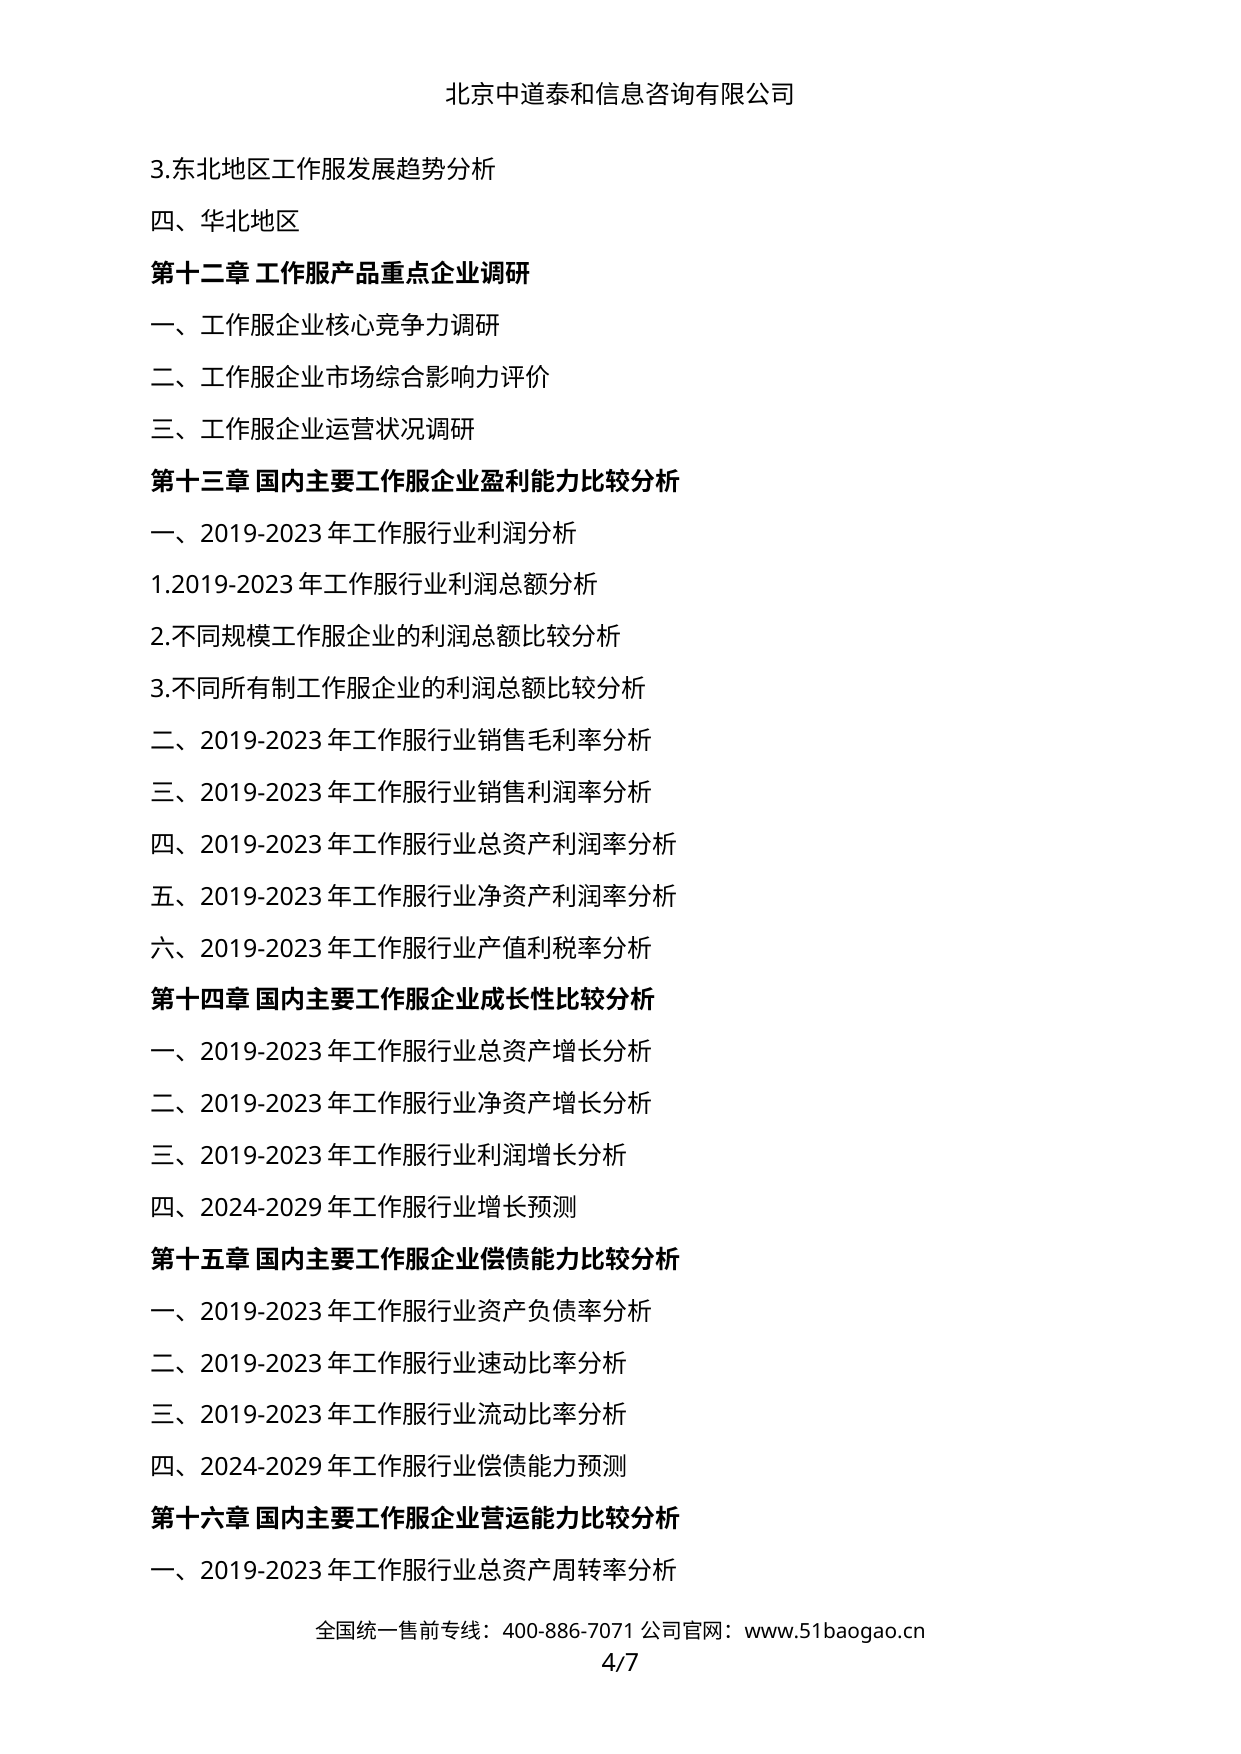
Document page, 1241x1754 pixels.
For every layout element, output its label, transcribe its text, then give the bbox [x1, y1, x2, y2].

text 第十二章 工作服产品重点企业调研 [150, 254, 1090, 290]
text 五、2019-2023年工作服行业净资产利润率分析 [150, 876, 1090, 912]
text 第十五章 国内主要工作服企业偿债能力比较分析 [150, 1239, 1090, 1276]
text 三、工作服企业运营状况调研 [150, 409, 1090, 446]
text 三、2019-2023年工作服行业利润增长分析 [150, 1136, 1090, 1172]
text 二、2019-2023年工作服行业净资产增长分析 [150, 1084, 1090, 1120]
text 六、2019-2023年工作服行业产值利税率分析 [150, 928, 1090, 964]
text 三、2019-2023年工作服行业销售利润率分析 [150, 772, 1090, 809]
text 四、2024-2029年工作服行业偿债能力预测 [150, 1447, 1090, 1483]
text 3.不同所有制工作服企业的利润总额比较分析 [150, 669, 1090, 705]
text 第十三章 国内主要工作服企业盈利能力比较分析 [150, 461, 1090, 497]
text 一、2019-2023年工作服行业资产负债率分析 [150, 1291, 1090, 1327]
text 1.2019-2023年工作服行业利润总额分析 [150, 565, 1090, 601]
text 3.东北地区工作服发展趋势分析 [150, 150, 1090, 186]
text 2.不同规模工作服企业的利润总额比较分析 [150, 617, 1090, 653]
text 三、2019-2023年工作服行业流动比率分析 [150, 1395, 1090, 1431]
text 第十四章 国内主要工作服企业成长性比较分析 [150, 980, 1090, 1016]
text 四、2024-2029年工作服行业增长预测 [150, 1187, 1090, 1224]
text 第十六章 国内主要工作服企业营运能力比较分析 [150, 1499, 1090, 1535]
text 一、2019-2023年工作服行业总资产周转率分析 [150, 1551, 1090, 1587]
text 二、2019-2023年工作服行业速动比率分析 [150, 1343, 1090, 1379]
text 四、华北地区 [150, 202, 1090, 238]
text 一、工作服企业核心竞争力调研 [150, 306, 1090, 342]
text 一、2019-2023年工作服行业利润分析 [150, 513, 1090, 549]
text 四、2019-2023年工作服行业总资产利润率分析 [150, 824, 1090, 861]
text 二、2019-2023年工作服行业销售毛利率分析 [150, 721, 1090, 757]
text 二、工作服企业市场综合影响力评价 [150, 357, 1090, 394]
text 一、2019-2023年工作服行业总资产增长分析 [150, 1032, 1090, 1068]
